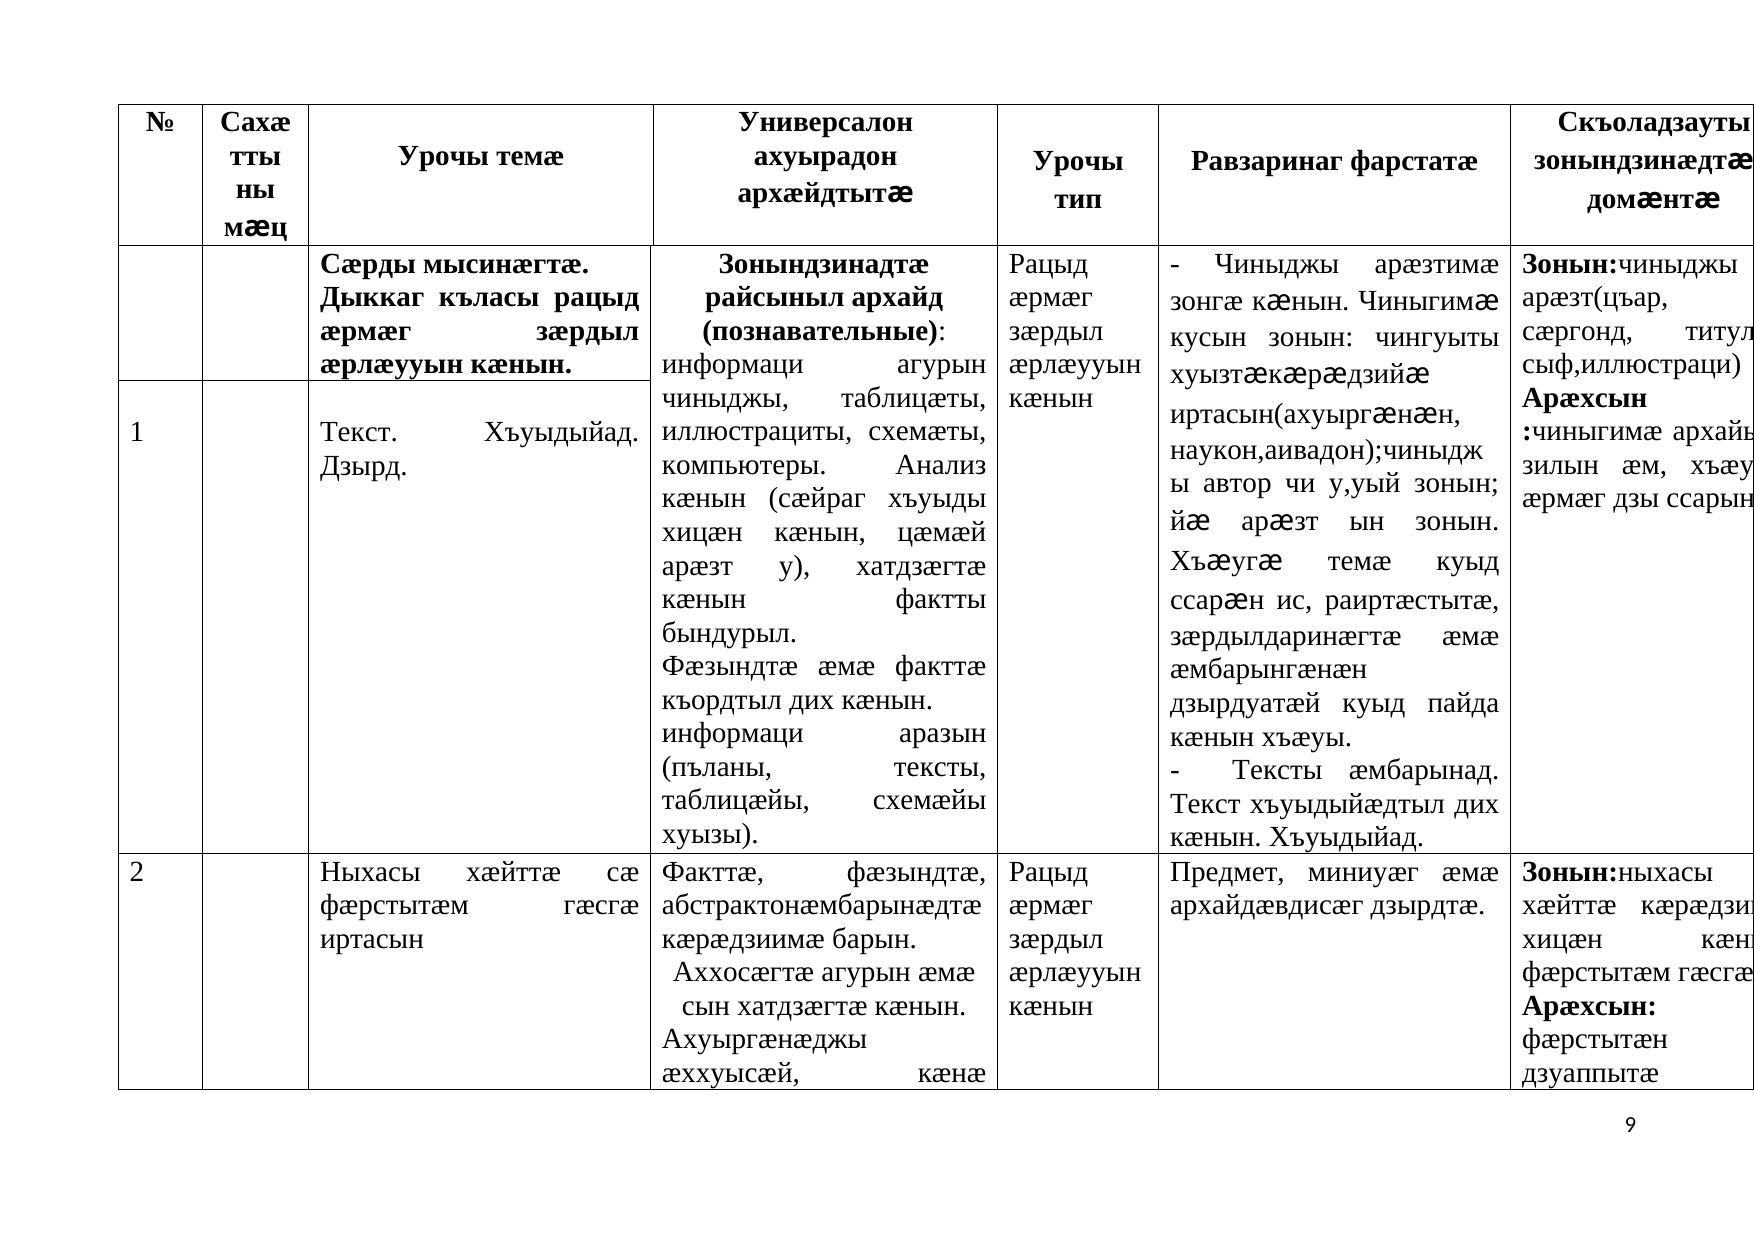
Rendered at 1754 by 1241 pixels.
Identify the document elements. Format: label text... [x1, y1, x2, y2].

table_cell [1159, 854, 1510, 1089]
table_cell № [119, 105, 202, 245]
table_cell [309, 854, 650, 1089]
table_cell Зонындзинадтæ райсыныл архайд (познавательные): информаци агурын чиныджы, таблицæты, иллюстрациты, схемæты, компьютеры. Анализ кæнын (сæйраг хъуыды хицæн кæнын, цæмæй арæзт у), хатдзæгтæ кæнын фактты бындурыл. Фæзындтæ æмæ факттæ къордтыл дих кæнын. информаци аразын (пъланы, тексты, таблицæйы, схемæйы хуызы). [651, 246, 997, 853]
table_cell [203, 854, 308, 1089]
table_cell - Чиныджы арæзтимæ зонгæ кӕнын. Чиныгимӕ кусын зонын: чингуыты хуызтӕкӕрӕдзийӕ иртасын(ахуыргӕнӕн, наукон,аивадон);чиныджы автор чи у,уый зонын; йӕ арӕзт ын зонын. Хъӕугӕ темæ куыд ссарӕн ис, раиртæстытæ, зæрдылдаринæгтæ æмæ æмбарынгæнæн дзырдуатæй куыд пайда кæнын хъæуы. - Тексты æмбарынад. Текст хъуыдыйæдтыл дих кæнын. Хъуыдыйад. [1159, 246, 1510, 853]
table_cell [1511, 854, 1753, 1089]
table_cell 1 [119, 381, 202, 853]
table_cell [203, 381, 308, 853]
table_cell Текст. Хъуыдыйад. Дзырд. [309, 381, 650, 853]
table_cell Зонын:чиныджы арæзт(цъар, сæргонд, титулон сыф,иллюстраци) Арæхсын:чиныгимæ архайын, зилын æм, хъæугæ æрмæг дзы ссарын [1511, 246, 1753, 853]
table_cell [651, 854, 997, 1089]
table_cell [998, 854, 1158, 1089]
table_cell Урочы темæ [309, 105, 653, 245]
table_cell [203, 246, 308, 380]
table_cell 2 [119, 854, 202, 1089]
table_cell Универсалон ахуырадон архæйдтытӕ [654, 105, 997, 245]
table_cell Равзаринаг фарстатæ [1159, 105, 1510, 245]
table_cell Урочы тип [998, 105, 1158, 245]
table_cell Сæрды мысинæгтæ. Дыккаг къласы рацыд æрмæг зæрдыл æрлæууын кæнын. [309, 246, 650, 380]
table_cell [119, 246, 202, 380]
table_cell Скъоладзауты зонындзинæдтӕм домӕнтӕ [1511, 105, 1753, 245]
table_cell Рацыд æрмæг зæрдыл æрлæууын кæнын [998, 246, 1158, 853]
